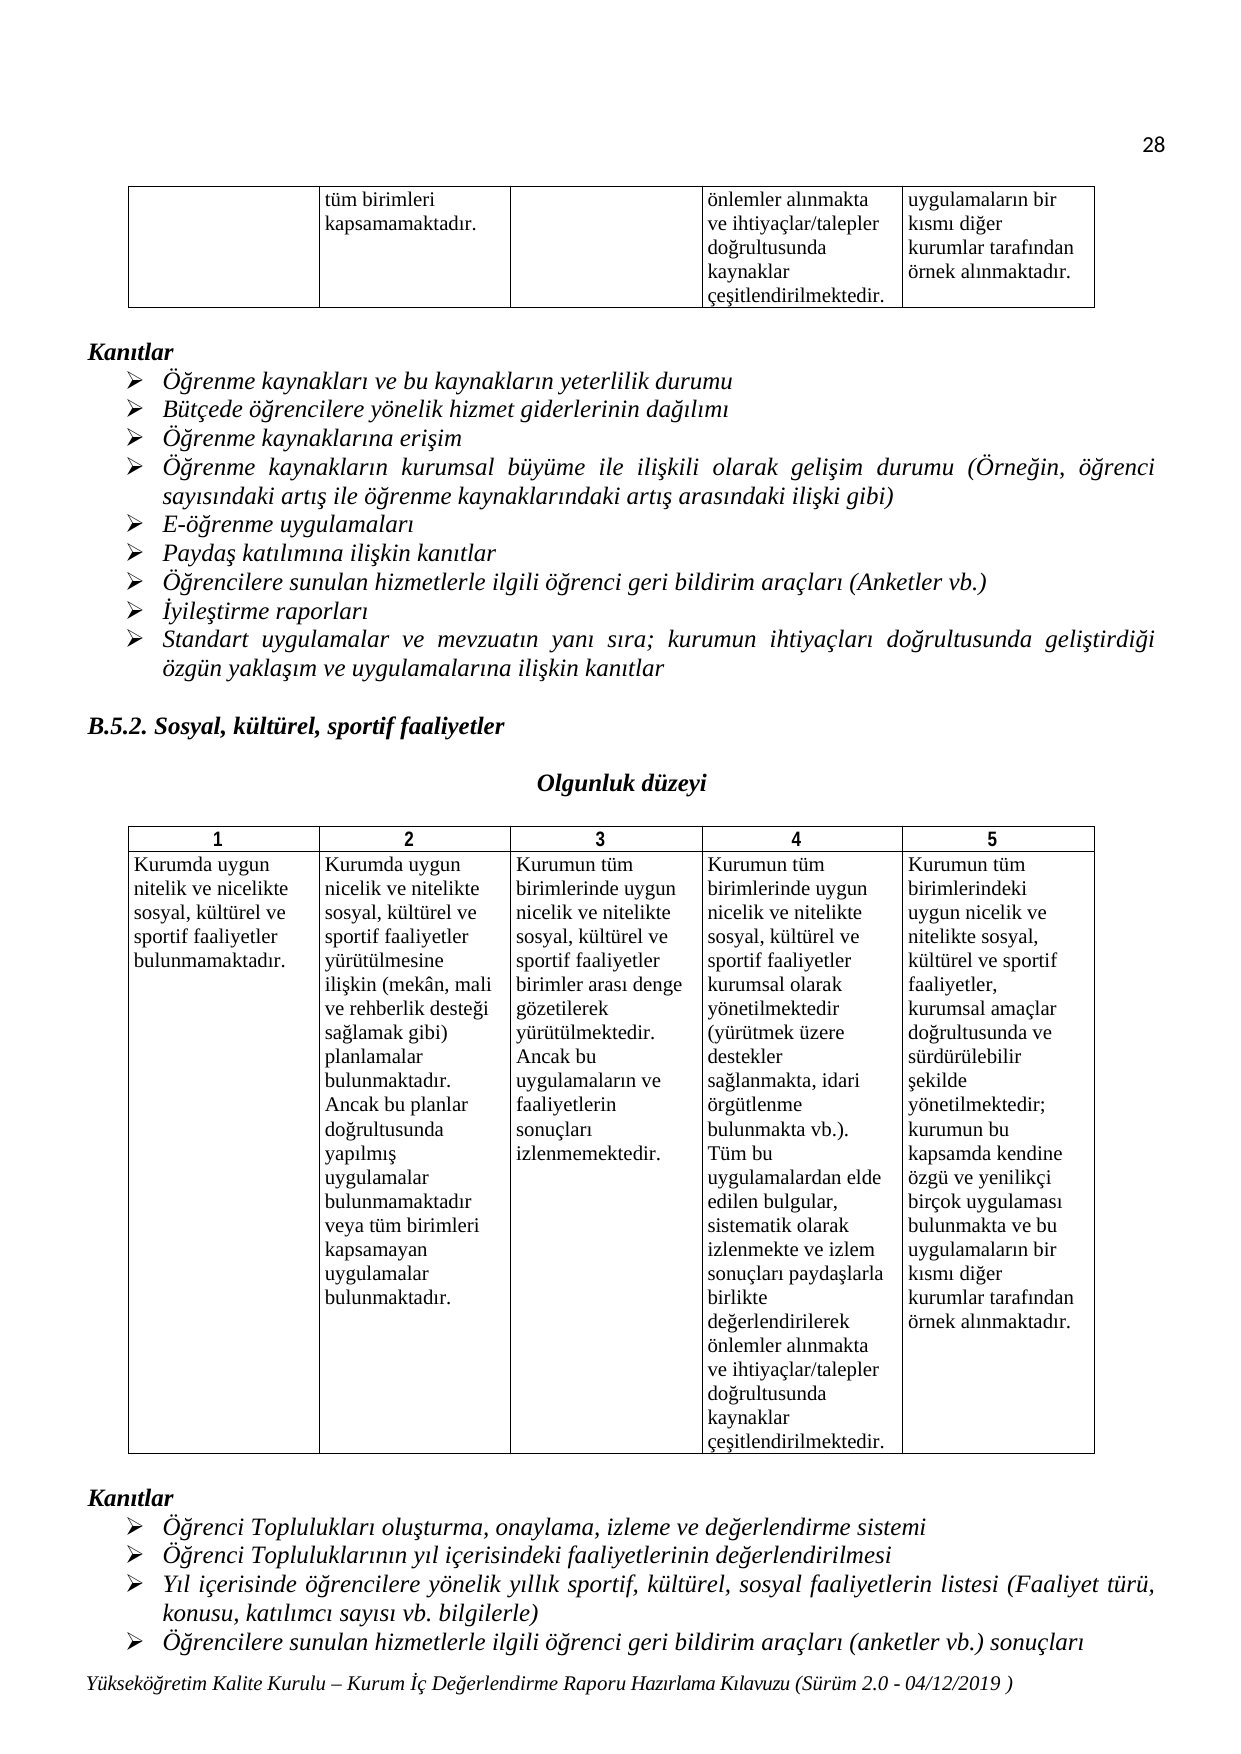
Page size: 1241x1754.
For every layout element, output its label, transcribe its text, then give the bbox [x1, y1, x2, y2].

subtitle Yıl içerisinde öğrencilere yönelik yıllık sportif, kültürel, sosyal faaliyetlerin listesi (Faaliyet türü, konusu, katılımcı sayısı vb. bilgilerle) [125, 1569, 1159, 1627]
table_header 3 [511, 827, 702, 851]
table_cell Kurumun tüm birimlerinde uygun nicelik ve nitelikte sosyal, kültürel ve sportif faaliyetler kurumsal olarak yönetilmektedir (yürütmek üzere destekler sağlanmakta, idari örgütlenme bulunmakta vb.). Tüm bu uygulamalardan elde edilen bulgular, sistematik olarak izlenmekte ve izlem sonuçları paydaşlarla birlikte değerlendirilerek önlemler alınmakta ve ihtiyaçlar/talepler doğrultusunda kaynaklar çeşitlendirilmektedir. [703, 852, 902, 1453]
subtitle Öğrenme kaynakların kurumsal büyüme ile ilişkili olarak gelişim durumu (Örneğin, öğrenci sayısındaki artış ile öğrenme kaynaklarındaki artış arasındaki ilişki gibi) [125, 452, 1159, 509]
table_header 5 [903, 827, 1094, 851]
subtitle Öğrenme kaynakları ve bu kaynakların yeterlilik durumu [125, 366, 1159, 394]
table_cell Kurumda uygun nitelik ve nicelikte sosyal, kültürel ve sportif faaliyetler bulunmamaktadır. [129, 852, 319, 1453]
subtitle Bütçede öğrencilere yönelik hizmet giderlerinin dağılımı [125, 394, 1159, 423]
table_cell Kurumun tüm birimlerindeki uygun nicelik ve nitelikte sosyal, kültürel ve sportif faaliyetler, kurumsal amaçlar doğrultusunda ve sürdürülebilir şekilde yönetilmektedir; kurumun bu kapsamda kendine özgü ve yenilikçi birçok uygulaması bulunmakta ve bu uygulamaların bir kısmı diğer kurumlar tarafından örnek alınmaktadır. [903, 852, 1094, 1453]
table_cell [129, 187, 319, 307]
subtitle B.5.2. Sosyal, kültürel, sportif faaliyetler [87, 711, 1159, 739]
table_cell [511, 187, 702, 307]
subtitle Olgunluk düzeyi [87, 768, 1159, 797]
table_cell Kurumun tüm birimlerinde uygun nicelik ve nitelikte sosyal, kültürel ve sportif faaliyetler birimler arası denge gözetilerek yürütülmektedir. Ancak bu uygulamaların ve faaliyetlerin sonuçları izlenmemektedir. [511, 852, 702, 1453]
subtitle Standart uygulamalar ve mevzuatın yanı sıra; kurumun ihtiyaçları doğrultusunda geliştirdiği özgün yaklaşım ve uygulamalarına ilişkin kanıtlar [125, 624, 1159, 682]
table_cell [903, 187, 1094, 307]
subtitle Öğrenme kaynaklarına erişim [125, 423, 1159, 452]
subtitle Öğrenci Toplulukları oluşturma, onaylama, izleme ve değerlendirme sistemi [125, 1512, 1159, 1541]
table_header 4 [703, 827, 902, 851]
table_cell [320, 187, 510, 307]
subtitle Öğrenci Topluluklarının yıl içerisindeki faaliyetlerinin değerlendirilmesi [125, 1541, 1159, 1569]
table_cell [703, 187, 902, 307]
subtitle Paydaş katılımına ilişkin kanıtlar [125, 538, 1159, 567]
subtitle İyileştirme raporları [125, 596, 1159, 624]
subtitle Öğrencilere sunulan hizmetlerle ilgili öğrenci geri bildirim araçları (anketler vb.) sonuçları [125, 1627, 1159, 1656]
subtitle Kanıtlar [87, 1483, 1159, 1512]
table_header 2 [320, 827, 510, 851]
table_cell Kurumda uygun nicelik ve nitelikte sosyal, kültürel ve sportif faaliyetler yürütülmesine ilişkin (mekân, mali ve rehberlik desteği sağlamak gibi) planlamalar bulunmaktadır. Ancak bu planlar doğrultusunda yapılmış uygulamalar bulunmamaktadır veya tüm birimleri kapsamayan uygulamalar bulunmaktadır. [320, 852, 510, 1453]
subtitle E-öğrenme uygulamaları [125, 509, 1159, 538]
table_header 1 [129, 827, 319, 851]
subtitle Öğrencilere sunulan hizmetlerle ilgili öğrenci geri bildirim araçları (Anketler vb.) [125, 567, 1159, 596]
subtitle Kanıtlar [87, 337, 1159, 366]
